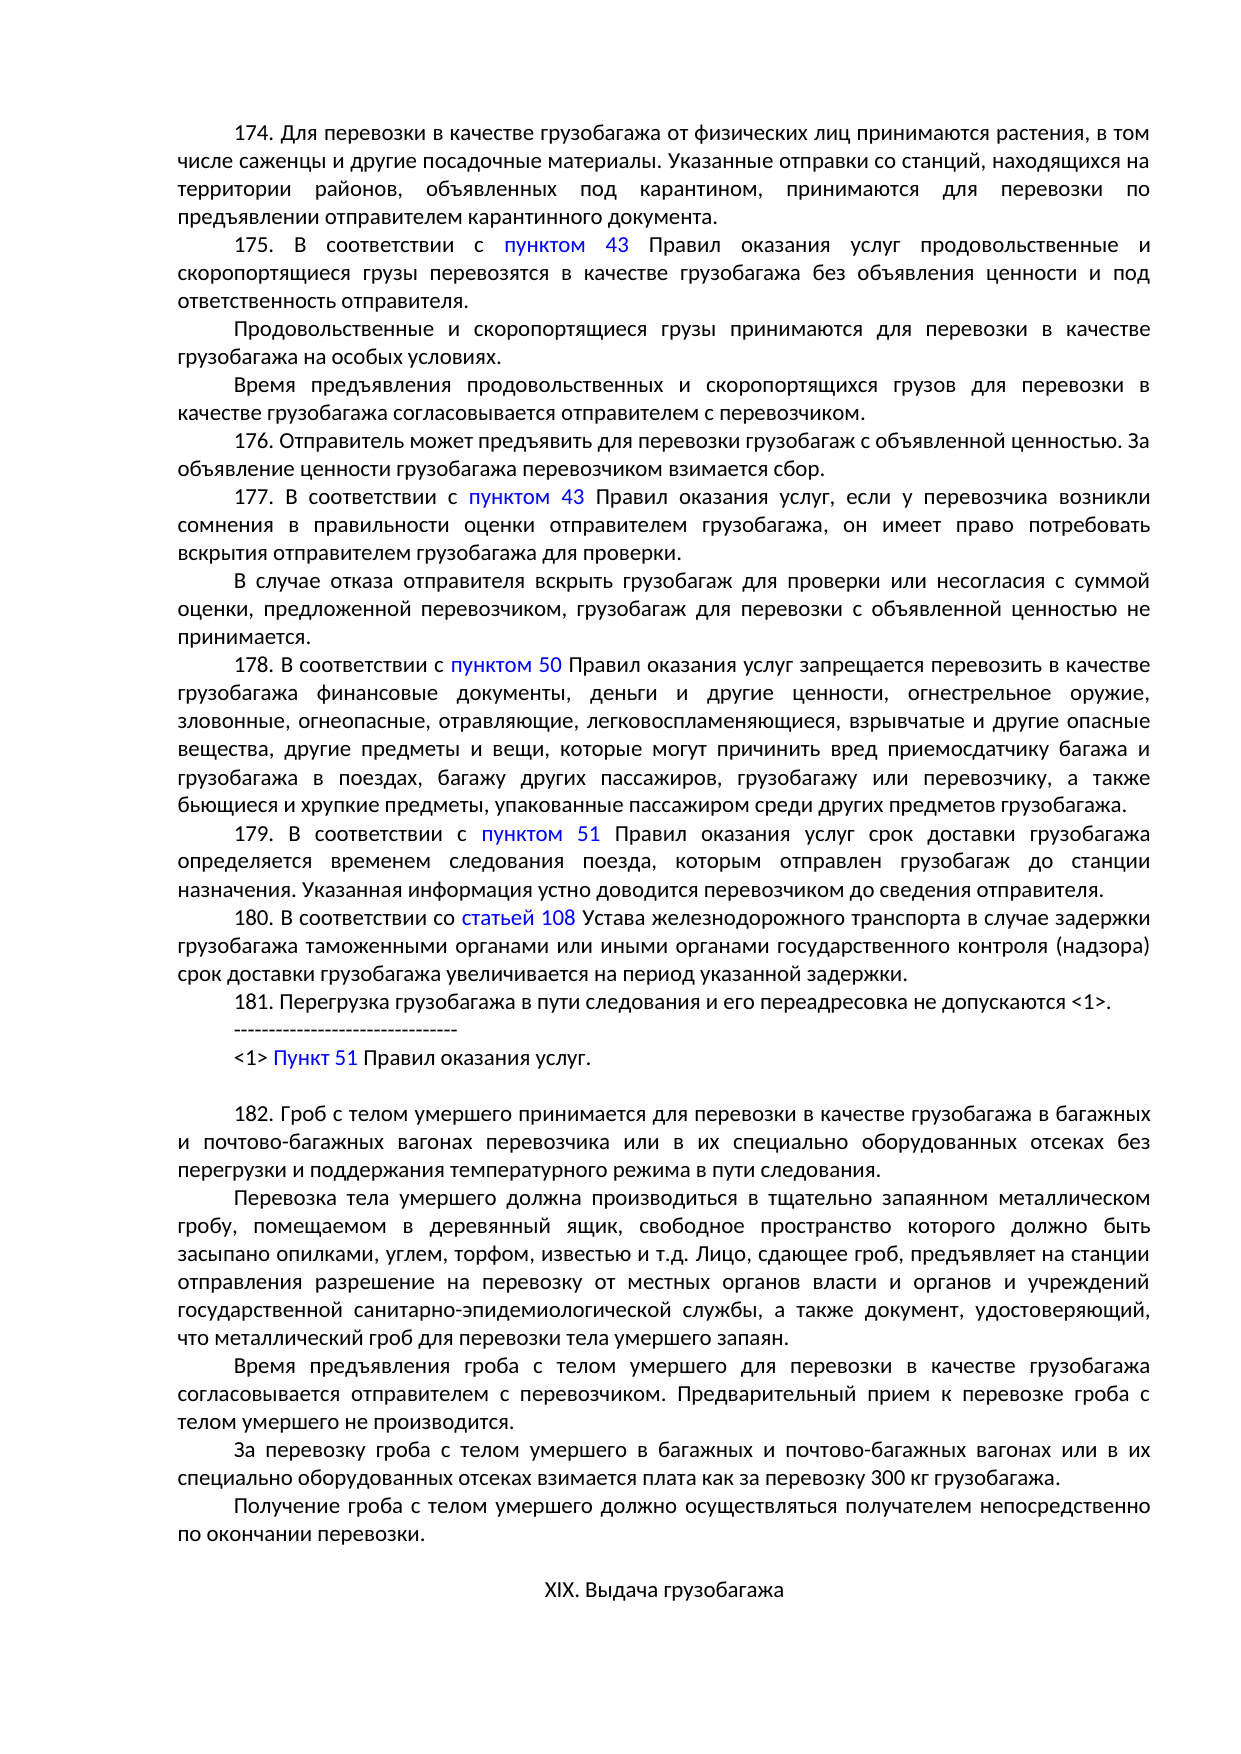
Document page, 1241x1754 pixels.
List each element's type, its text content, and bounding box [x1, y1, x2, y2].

text 174. Для перевозки в качестве грузобагажа от физических лиц принимаются растения, в том числе саженцы и другие посадочные материалы. Указанные отправки со станций, находящихся на территории районов, объявленных под карантином, принимаются для перевозки по предъявлении отправителем карантинного документа. [177, 118, 1152, 230]
text 177. В соответствии с пунктом 43 Правил оказания услуг, если у перевозчика возникли сомнения в правильности оценки отправителем грузобагажа, он имеет право потребовать вскрытия отправителем грузобагажа для проверки. [177, 482, 1152, 566]
text 175. В соответствии с пунктом 43 Правил оказания услуг продовольственные и скоропортящиеся грузы перевозятся в качестве грузобагажа без объявления ценности и под ответственность отправителя. [177, 230, 1152, 314]
text XIX. Выдача грузобагажа [177, 1575, 1152, 1603]
text Перевозка тела умершего должна производиться в тщательно запаянном металлическом гробу, помещаемом в деревянный ящик, свободное пространство которого должно быть засыпано опилками, углем, торфом, известью и т.д. Лицо, сдающее гроб, предъявляет на станции отправления разрешение на перевозку от местных органов власти и органов и учреждений государственной санитарно-эпидемиологической службы, а также документ, удостоверяющий, что металлический гроб для перевозки тела умершего запаян. [177, 1183, 1152, 1351]
text 182. Гроб с телом умершего принимается для перевозки в качестве грузобагажа в багажных и почтово-багажных вагонах перевозчика или в их специально оборудованных отсеках без перегрузки и поддержания температурного режима в пути следования. [177, 1099, 1152, 1183]
text <1> Пункт 51 Правил оказания услуг. [177, 1043, 1152, 1071]
text В случае отказа отправителя вскрыть грузобагаж для проверки или несогласия с суммой оценки, предложенной перевозчиком, грузобагаж для перевозки с объявленной ценностью не принимается. [177, 566, 1152, 651]
text -------------------------------- [177, 1015, 1152, 1043]
text Время предъявления продовольственных и скоропортящихся грузов для перевозки в качестве грузобагажа согласовывается отправителем с перевозчиком. [177, 370, 1152, 426]
text Получение гроба с телом умершего должно осуществляться получателем непосредственно по окончании перевозки. [177, 1491, 1152, 1547]
text 181. Перегрузка грузобагажа в пути следования и его переадресовка не допускаются <1>. [177, 987, 1152, 1015]
text 180. В соответствии со статьей 108 Устава железнодорожного транспорта в случае задержки грузобагажа таможенными органами или иными органами государственного контроля (надзора) срок доставки грузобагажа увеличивается на период указанной задержки. [177, 903, 1152, 987]
text За перевозку гроба с телом умершего в багажных и почтово-багажных вагонах или в их специально оборудованных отсеках взимается плата как за перевозку 300 кг грузобагажа. [177, 1435, 1152, 1491]
text 176. Отправитель может предъявить для перевозки грузобагаж с объявленной ценностью. За объявление ценности грузобагажа перевозчиком взимается сбор. [177, 426, 1152, 482]
text 179. В соответствии с пунктом 51 Правил оказания услуг срок доставки грузобагажа определяется временем следования поезда, которым отправлен грузобагаж до станции назначения. Указанная информация устно доводится перевозчиком до сведения отправителя. [177, 819, 1152, 903]
text Время предъявления гроба с телом умершего для перевозки в качестве грузобагажа согласовывается отправителем с перевозчиком. Предварительный прием к перевозке гроба с телом умершего не производится. [177, 1351, 1152, 1435]
text 178. В соответствии с пунктом 50 Правил оказания услуг запрещается перевозить в качестве грузобагажа финансовые документы, деньги и другие ценности, огнестрельное оружие, зловонные, огнеопасные, отравляющие, легковоспламеняющиеся, взрывчатые и другие опасные вещества, другие предметы и вещи, которые могут причинить вред приемосдатчику багажа и грузобагажа в поездах, багажу других пассажиров, грузобагажу или перевозчику, а также бьющиеся и хрупкие предметы, упакованные пассажиром среди других предметов грузобагажа. [177, 651, 1152, 819]
text Продовольственные и скоропортящиеся грузы принимаются для перевозки в качестве грузобагажа на особых условиях. [177, 314, 1152, 370]
